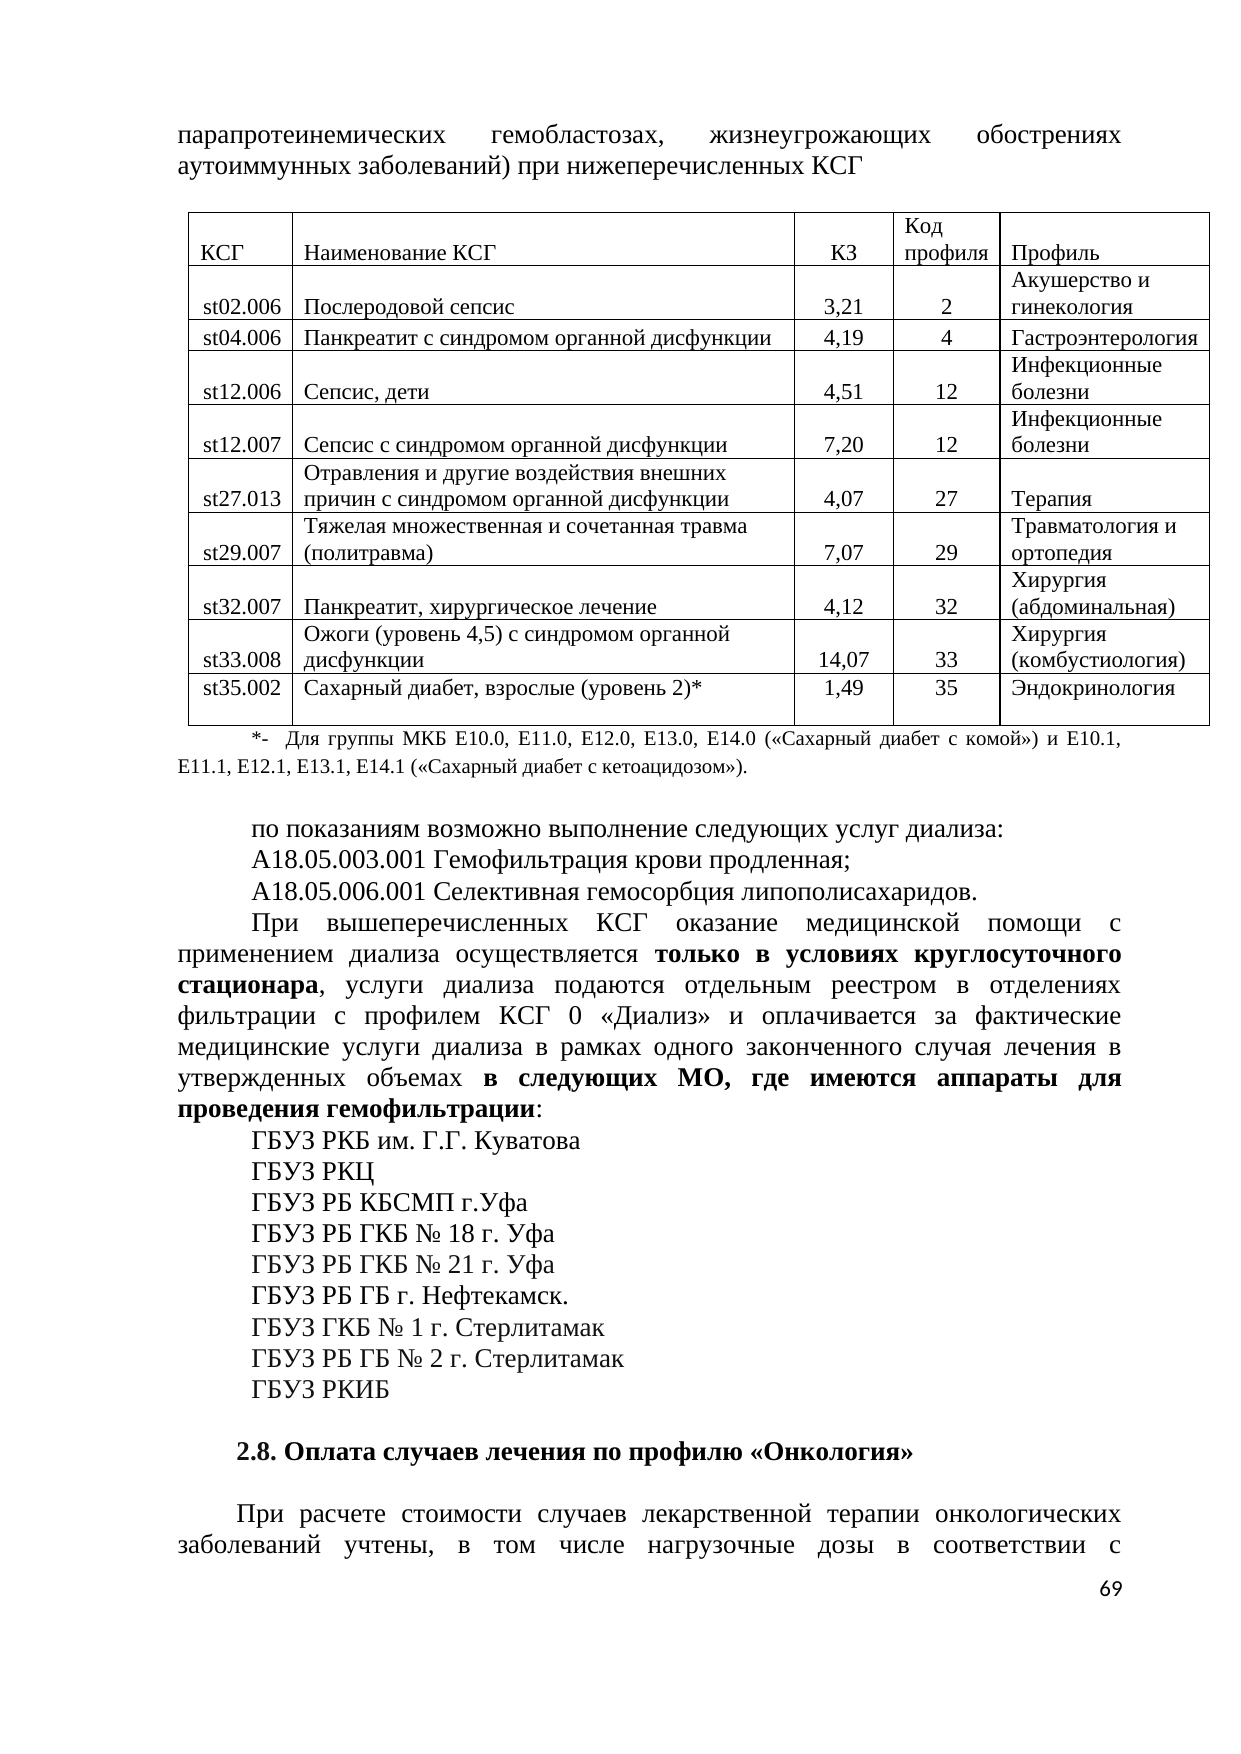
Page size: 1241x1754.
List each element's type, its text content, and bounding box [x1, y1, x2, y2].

text ГБУЗ РБ ГБ г. Нефтекамск. [177, 1279, 1122, 1311]
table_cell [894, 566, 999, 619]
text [177, 118, 1122, 180]
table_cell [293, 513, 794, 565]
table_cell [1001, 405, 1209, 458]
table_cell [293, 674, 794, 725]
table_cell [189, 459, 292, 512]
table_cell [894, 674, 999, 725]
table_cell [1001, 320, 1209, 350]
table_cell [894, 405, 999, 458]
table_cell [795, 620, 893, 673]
text ГБУЗ РБ ГКБ № 18 г. Уфа [177, 1217, 1122, 1248]
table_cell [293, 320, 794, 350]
text A18.05.006.001 Селективная гемосорбция липополисахаридов. [177, 874, 1122, 906]
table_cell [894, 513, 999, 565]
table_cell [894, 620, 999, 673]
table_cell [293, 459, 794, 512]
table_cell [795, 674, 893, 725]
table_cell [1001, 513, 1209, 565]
text 2.8. Оплата случаев лечения по профилю «Онкология» [177, 1435, 1122, 1466]
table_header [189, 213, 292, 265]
text по показаниям возможно выполнение следующих услуг диализа: [177, 812, 1122, 843]
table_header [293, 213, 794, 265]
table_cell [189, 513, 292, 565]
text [177, 1497, 1122, 1560]
text *- Для группы МКБ Е10.0, Е11.0, Е12.0, Е13.0, Е14.0 («Сахарный диабет с комой») и Е10.1, Е11.1, Е12.1, Е13.1, Е14.1 («Сахарный диабет с кетоацидозом»). [177, 726, 1122, 778]
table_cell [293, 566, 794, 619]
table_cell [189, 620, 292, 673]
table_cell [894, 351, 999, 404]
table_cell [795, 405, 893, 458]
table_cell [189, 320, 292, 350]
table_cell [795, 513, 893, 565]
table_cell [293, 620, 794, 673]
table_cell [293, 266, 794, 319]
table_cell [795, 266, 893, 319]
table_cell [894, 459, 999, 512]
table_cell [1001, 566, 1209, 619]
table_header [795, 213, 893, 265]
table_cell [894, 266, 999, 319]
text ГБУЗ РКЦ [177, 1155, 1122, 1186]
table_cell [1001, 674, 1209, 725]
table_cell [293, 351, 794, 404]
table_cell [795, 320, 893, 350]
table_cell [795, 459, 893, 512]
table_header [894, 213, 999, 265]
text ГБУЗ РКБ им. Г.Г. Куватова [177, 1124, 1122, 1155]
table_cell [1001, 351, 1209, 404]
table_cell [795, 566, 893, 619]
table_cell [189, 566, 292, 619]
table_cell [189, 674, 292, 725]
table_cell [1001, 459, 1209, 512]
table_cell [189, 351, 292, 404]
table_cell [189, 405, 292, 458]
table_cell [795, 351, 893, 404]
text При вышеперечисленных КСГ оказание медицинской помощи с применением диализа осуществляется только в условиях круглосуточного стационара, услуги диализа подаются отдельным реестром в отделениях фильтрации с профилем КСГ 0 «Диализ» и оплачивается за фактические медицинские услуги диализа в рамках одного законченного случая лечения в утвержденных объемах в следующих МО, где имеются аппараты для проведения гемофильтрации: [177, 906, 1122, 1124]
text ГБУЗ РКИБ [177, 1373, 1122, 1404]
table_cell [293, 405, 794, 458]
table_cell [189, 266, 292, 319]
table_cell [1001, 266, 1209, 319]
text ГБУЗ РБ КБСМП г.Уфа [177, 1186, 1122, 1217]
text ГБУЗ РБ ГКБ № 21 г. Уфа [177, 1248, 1122, 1279]
text ГБУЗ РБ ГБ № 2 г. Стерлитамак [177, 1342, 1122, 1373]
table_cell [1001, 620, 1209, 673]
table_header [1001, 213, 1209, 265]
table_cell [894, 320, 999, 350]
text A18.05.003.001 Гемофильтрация крови продленная; [177, 843, 1122, 874]
text ГБУЗ ГКБ № 1 г. Стерлитамак [177, 1311, 1122, 1342]
